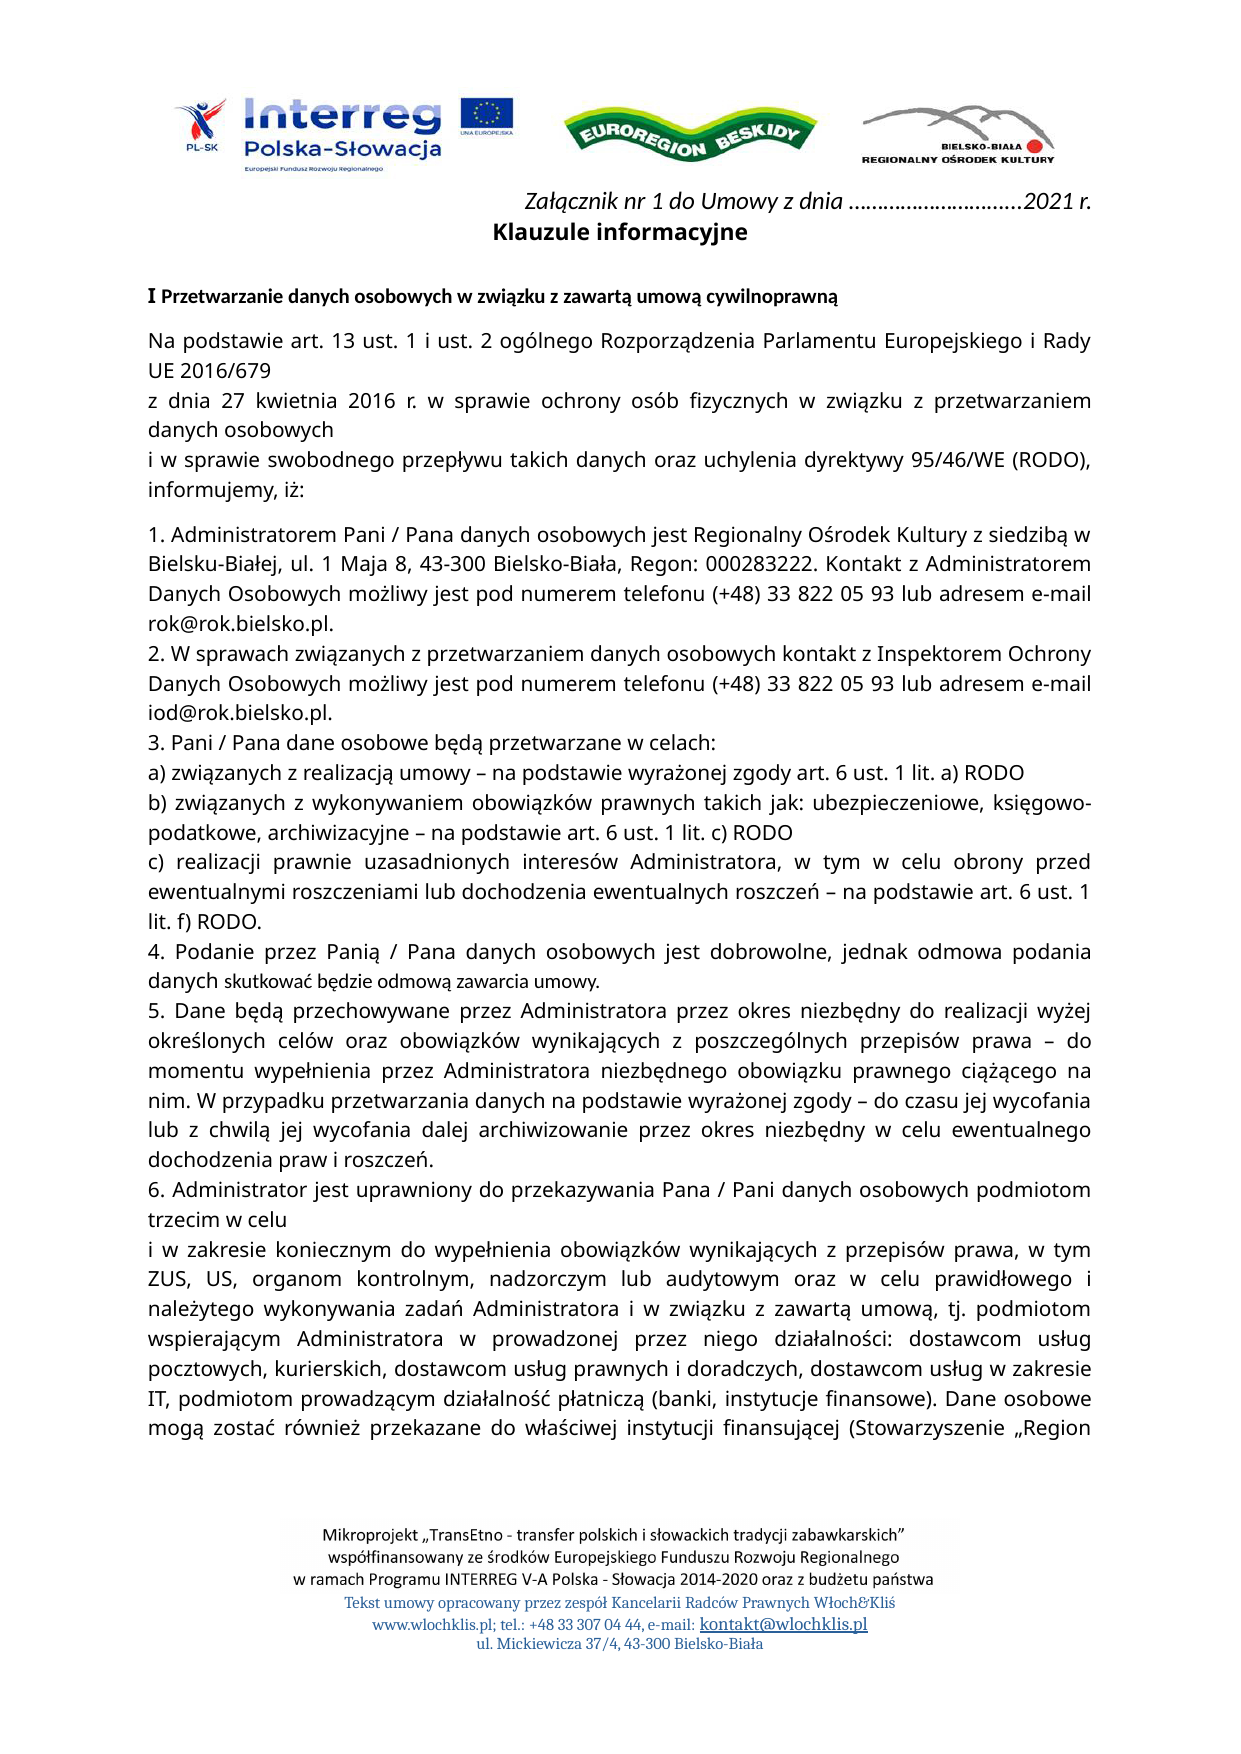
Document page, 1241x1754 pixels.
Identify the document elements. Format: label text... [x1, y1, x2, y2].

text 3. Pani / Pana dane osobowe będą przetwarzane w celach: [148, 728, 1093, 757]
text Na podstawie art. 13 ust. 1 i ust. 2 ogólnego Rozporządzenia Parlamentu Europejskiego i Rady UE 2016/679 z dnia 27 kwietnia 2016 r. w sprawie ochrony osób fizycznych w związku z przetwarzaniem danych osobowych i w sprawie swobodnego przepływu takich danych oraz uchylenia dyrektywy 95/46/WE (RODO), informujemy, iż: [148, 326, 1093, 504]
picture [147, 73, 1078, 186]
picture [279, 1518, 961, 1594]
text Klauzule informacyjne [148, 216, 1093, 247]
text c) realizacji prawnie uzasadnionych interesów Administratora, w tym w celu obrony przed ewentualnymi roszczeniami lub dochodzenia ewentualnych roszczeń – na podstawie art. 6 ust. 1 lit. f) RODO. [148, 847, 1093, 936]
text 4. Podanie przez Panią / Pana danych osobowych jest dobrowolne, jednak odmowa podania danych skutkować będzie odmową zawarcia umowy. [148, 937, 1093, 995]
text I Przetwarzanie danych osobowych w związku z zawartą umową cywilnoprawną [148, 282, 1093, 310]
text a) związanych z realizacją umowy – na podstawie wyrażonej zgody art. 6 ust. 1 lit. a) RODO [148, 758, 1093, 787]
text b) związanych z wykonywaniem obowiązków prawnych takich jak: ubezpieczeniowe, księgowo-podatkowe, archiwizacyjne – na podstawie art. 6 ust. 1 lit. c) RODO [148, 788, 1093, 846]
text 5. Dane będą przechowywane przez Administratora przez okres niezbędny do realizacji wyżej określonych celów oraz obowiązków wynikających z poszczególnych przepisów prawa – do momentu wypełnienia przez Administratora niezbędnego obowiązku prawnego ciążącego na nim. W przypadku przetwarzania danych na podstawie wyrażonej zgody – do czasu jej wycofania lub z chwilą jej wycofania dalej archiwizowanie przez okres niezbędny w celu ewentualnego dochodzenia praw i roszczeń. [148, 996, 1093, 1174]
text 1. Administratorem Pani / Pana danych osobowych jest Regionalny Ośrodek Kultury z siedzibą w Bielsku-Białej, ul. 1 Maja 8, 43-300 Bielsko-Biała, Regon: 000283222. Kontakt z Administratorem Danych Osobowych możliwy jest pod numerem telefonu (+48) 33 822 05 93 lub adresem e-mail rok@rok.bielsko.pl. [148, 520, 1093, 638]
text Załącznik nr 1 do Umowy z dnia ………………………...2021 r. [148, 186, 1093, 216]
text 2. W sprawach związanych z przetwarzaniem danych osobowych kontakt z Inspektorem Ochrony Danych Osobowych możliwy jest pod numerem telefonu (+48) 33 822 05 93 lub adresem e-mail iod@rok.bielsko.pl. [148, 639, 1093, 727]
